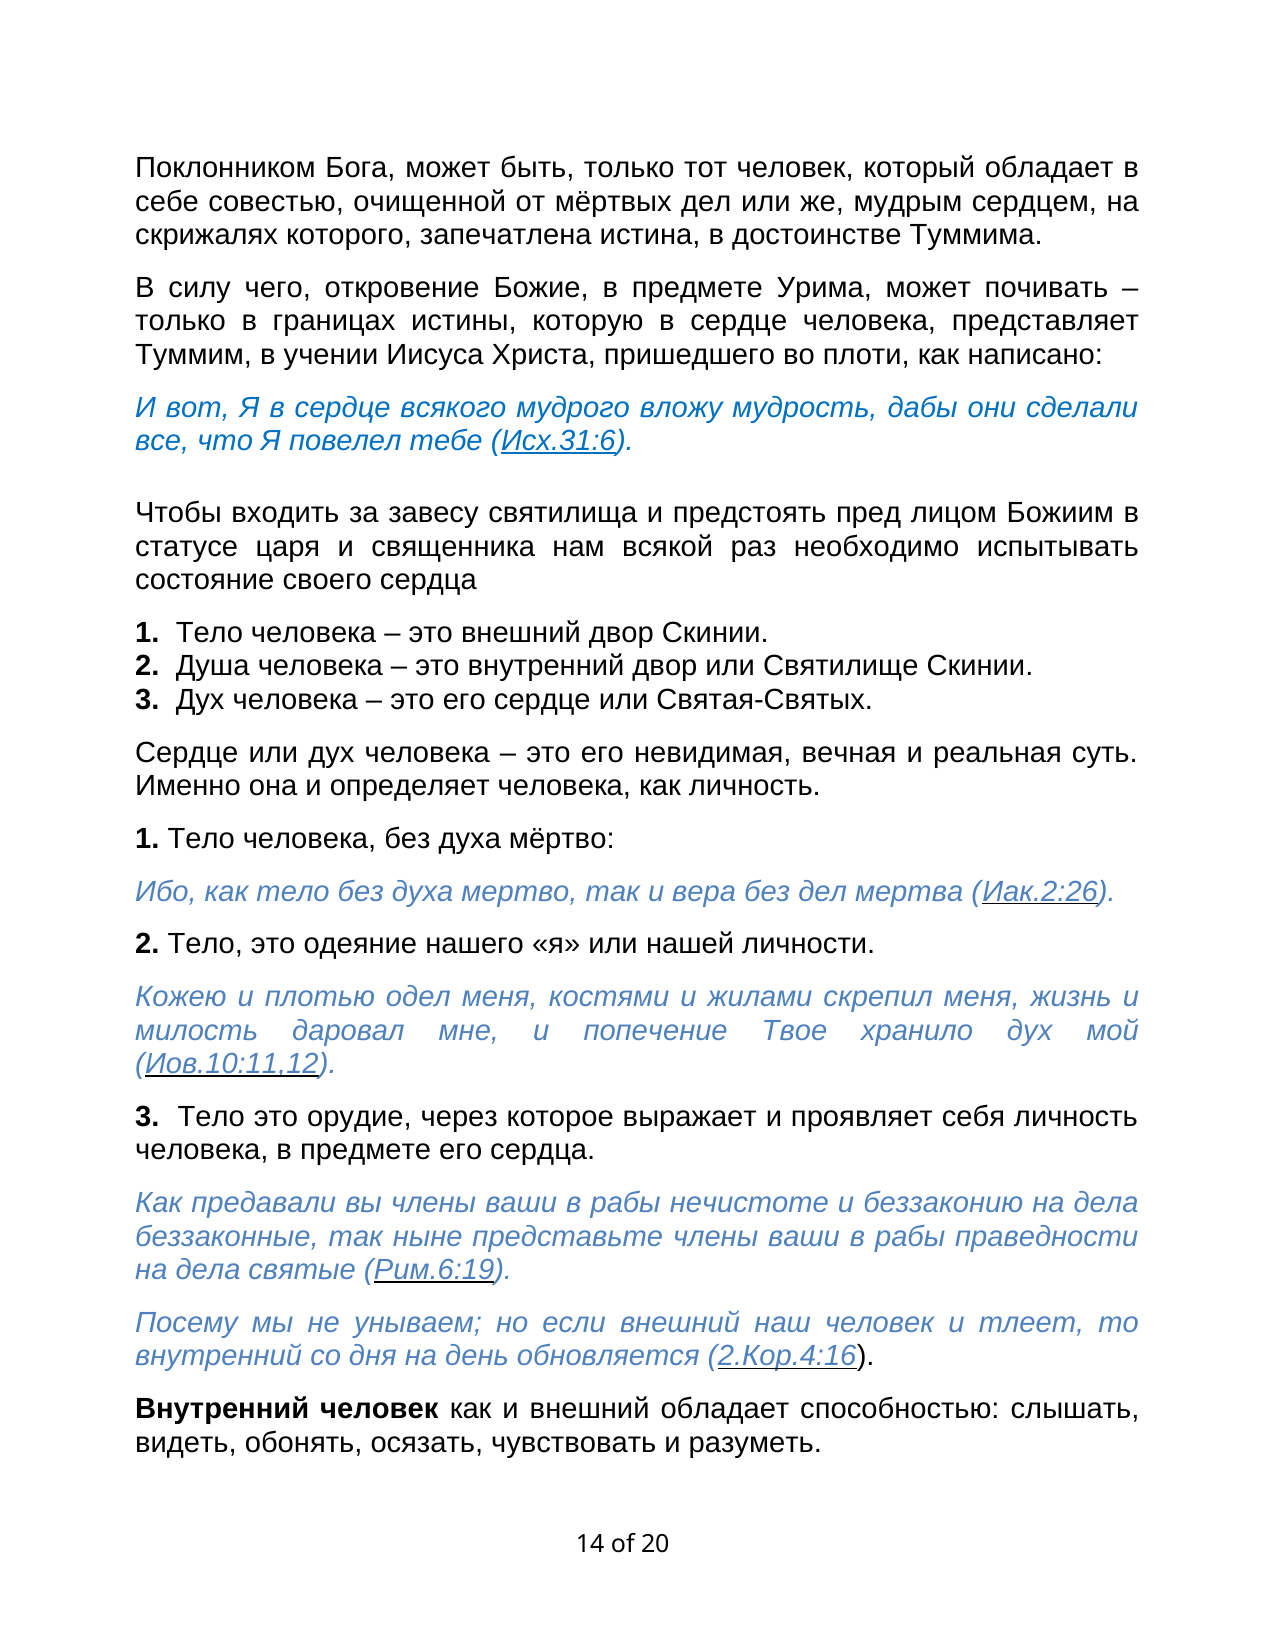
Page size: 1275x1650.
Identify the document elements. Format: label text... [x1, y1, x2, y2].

text Как предавали вы члены ваши в рабы нечистоте и беззаконию на дела беззаконные, так ныне представьте члены ваши в рабы праведности на дела святые (Рим.6:19). [135, 1185, 1140, 1286]
text Чтобы входить за завесу святилища и предстоять пред лицом Божиим в статусе царя и священника нам всякой раз необходимо испытывать состояние своего сердца [135, 495, 1140, 596]
text 3. Тело это орудие, через которое выражает и проявляет себя личность человека, в предмете его сердца. [135, 1099, 1140, 1166]
text И вот, Я в сердце всякого мудрого вложу мудрость, дабы они сделали все, что Я повелел тебе (Исх.31:6). [135, 389, 1140, 457]
text Кожею и плотью одел меня, костями и жилами скрепил меня, жизнь и милость даровал мне, и попечение Твое хранило дух мой (Иов.10:11,12). [135, 979, 1140, 1080]
text Сердце или дух человека – это его невидимая, вечная и реальная суть. Именно она и определяет человека, как личность. [135, 735, 1140, 802]
text 1. Тело человека – это внешний двор Скинии. [135, 615, 1140, 648]
text Поклонником Бога, может быть, только тот человек, который обладает в себе совестью, очищенной от мёртвых дел или же, мудрым сердцем, на скрижалях которого, запечатлена истина, в достоинстве Туммима. [135, 150, 1140, 251]
text Посему мы не унываем; но если внешний наш человек и тлеет, то внутренний со дня на день обновляется (2.Кор.4:16). [135, 1305, 1140, 1372]
text 2. Душа человека – это внутренний двор или Святилище Скинии. [135, 648, 1140, 682]
text 3. Дух человека – это его сердце или Святая-Святых. [135, 682, 1140, 716]
text 2. Тело, это одеяние нашего «я» или нашей личности. [135, 926, 1140, 960]
text Внутренний человек как и внешний обладает способностью: слышать, видеть, обонять, осязать, чувствовать и разуметь. [135, 1391, 1140, 1458]
text 1. Тело человека, без духа мёртво: [135, 821, 1140, 854]
text Ибо, как тело без духа мертво, так и вера без дел мертва (Иак.2:26). [135, 874, 1140, 907]
text В силу чего, откровение Божие, в предмете Урима, может почивать – только в границах истины, которую в сердце человека, представляет Туммим, в учении Иисуса Христа, пришедшего во плоти, как написано: [135, 270, 1140, 370]
